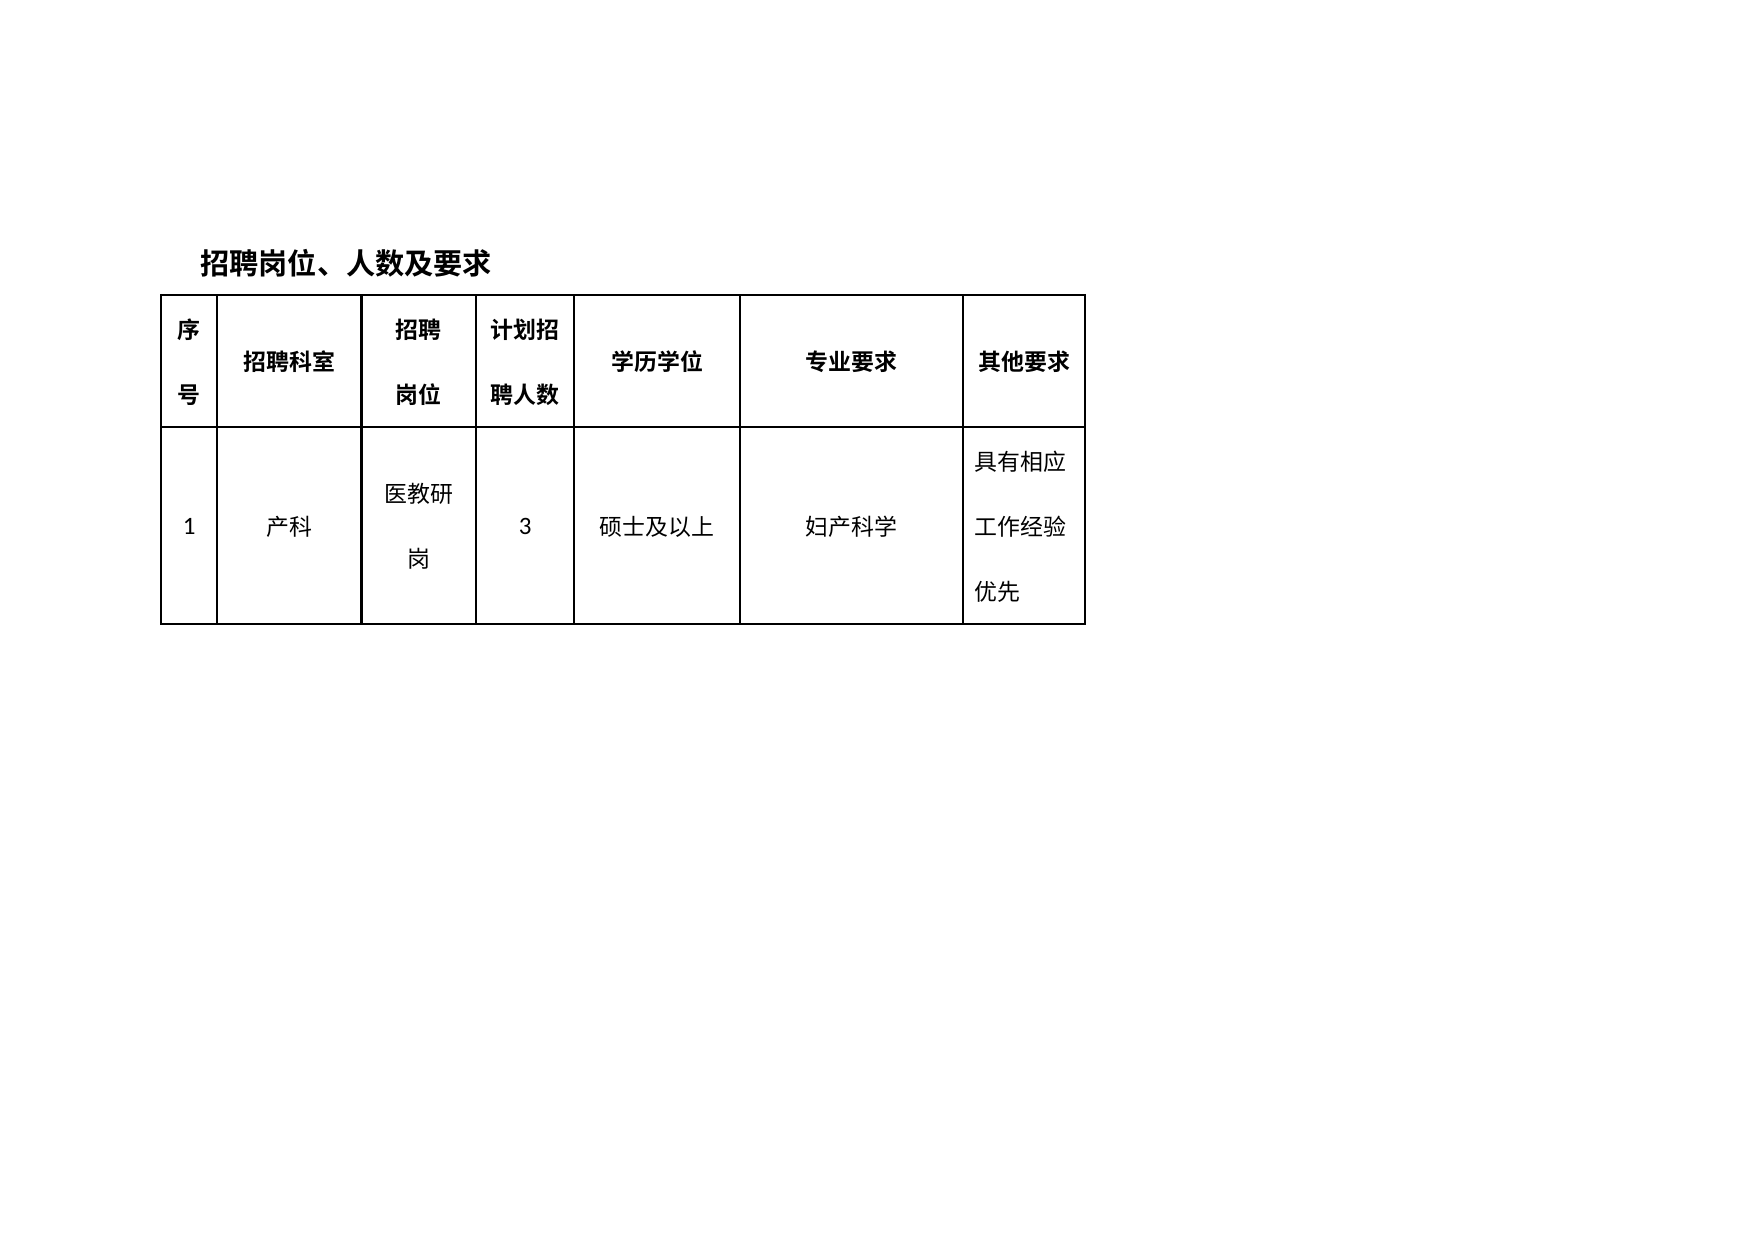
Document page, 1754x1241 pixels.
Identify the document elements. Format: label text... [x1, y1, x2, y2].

table_header 招聘 岗位 [363, 296, 475, 426]
table_header 序号 [162, 296, 216, 426]
table_cell 1 [162, 428, 216, 623]
table_header 专业要求 [741, 296, 962, 426]
table_cell 硕士及以上 [575, 428, 739, 623]
table_cell 产科 [218, 428, 360, 623]
table_header 招聘科室 [218, 296, 360, 426]
table_cell 3 [477, 428, 573, 623]
table_header 其他要求 [964, 296, 1084, 426]
text 招聘岗位、人数及要求 [150, 229, 1604, 294]
table_cell 医教研岗 [363, 428, 475, 623]
table_header 计划招聘人数 [477, 296, 573, 426]
table_cell 具有相应工作经验优先 [964, 428, 1084, 623]
table_header 学历学位 [575, 296, 739, 426]
table_cell 妇产科学 [741, 428, 962, 623]
